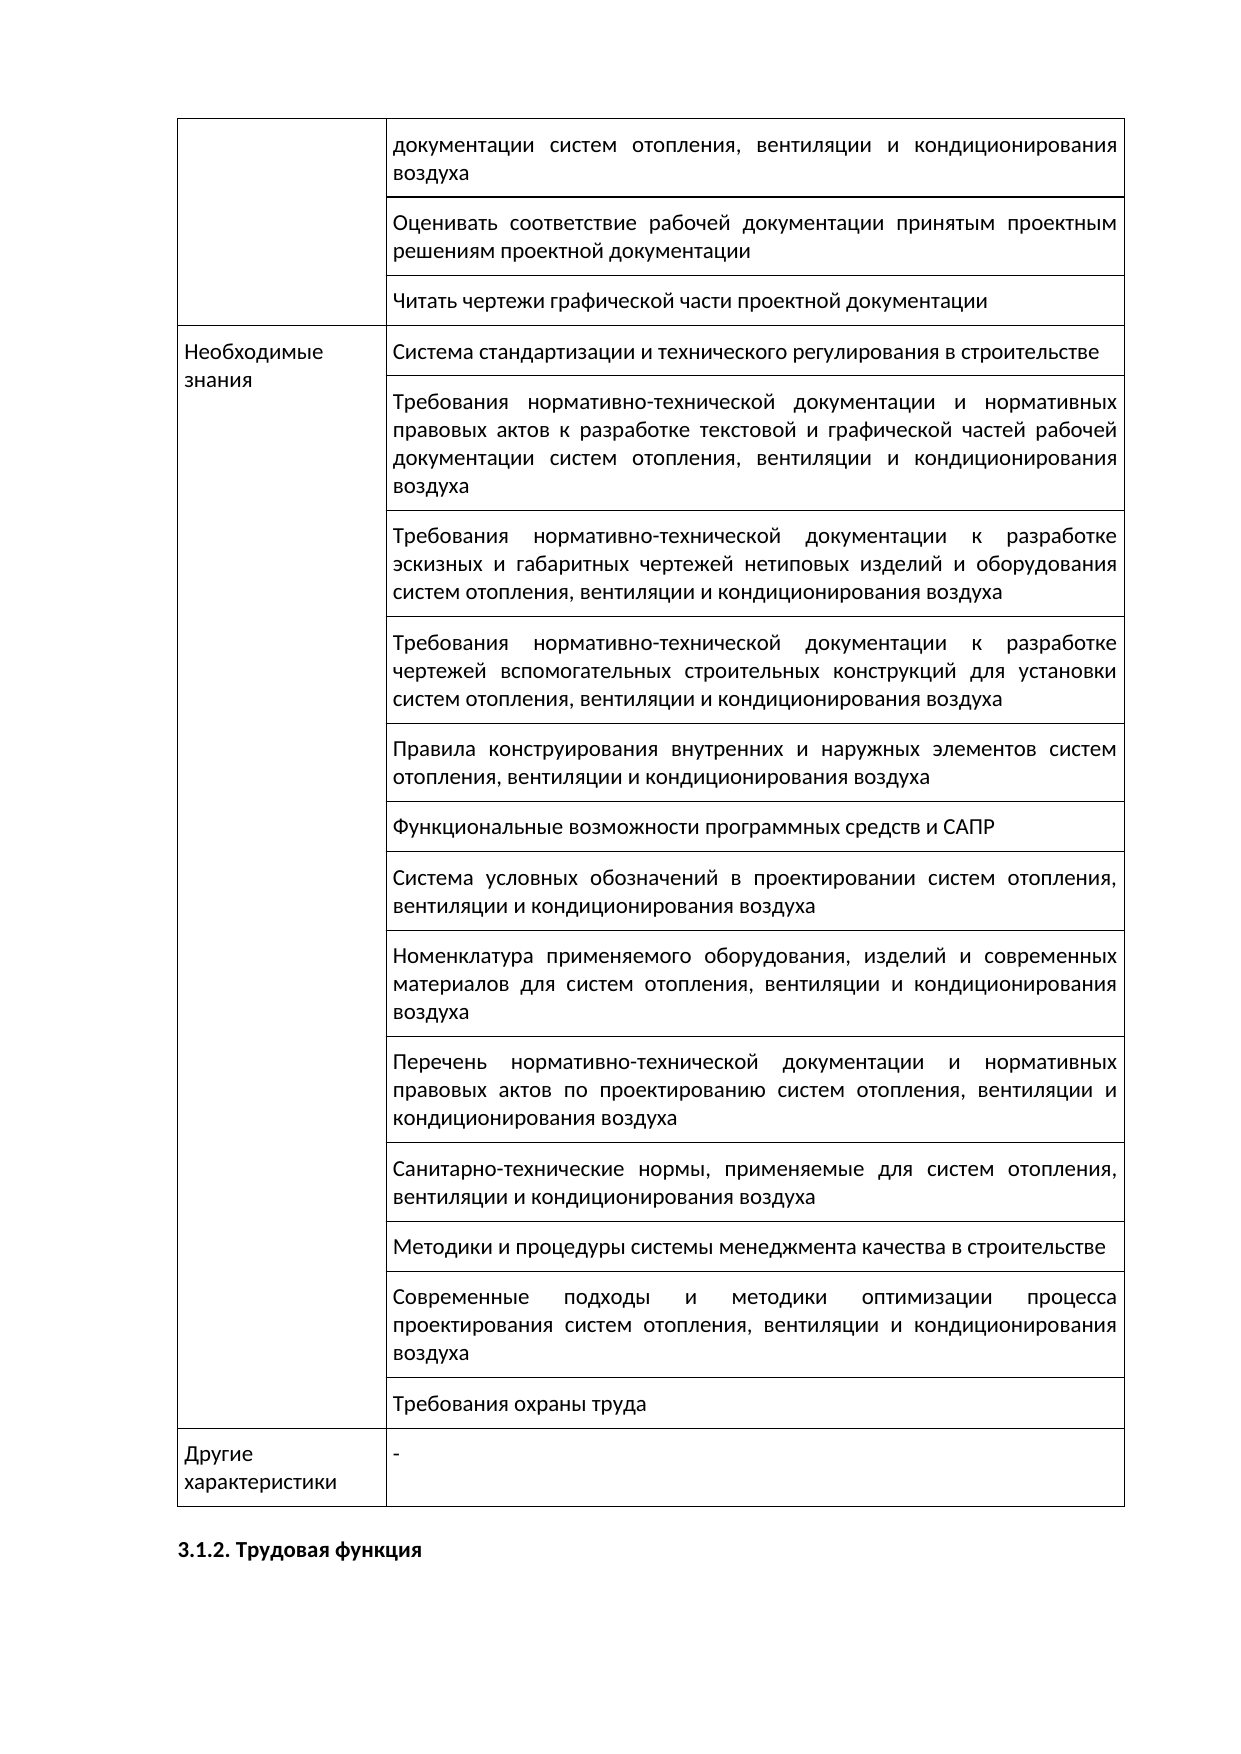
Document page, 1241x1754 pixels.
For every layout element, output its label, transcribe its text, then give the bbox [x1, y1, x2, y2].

table_cell Перечень нормативно-технической документации и нормативных правовых актов по проектированию систем отопления, вентиляции и кондиционирования воздуха [387, 1037, 1124, 1142]
table_cell Требования охраны труда [387, 1378, 1124, 1427]
table_cell Требования нормативно-технической документации к разработке чертежей вспомогательных строительных конструкций для установки систем отопления, вентиляции и кондиционирования воздуха [387, 617, 1124, 722]
table_cell Санитарно-технические нормы, применяемые для систем отопления, вентиляции и кондиционирования воздуха [387, 1143, 1124, 1221]
table_cell Требования нормативно-технической документации к разработке эскизных и габаритных чертежей нетиповых изделий и оборудования систем отопления, вентиляции и кондиционирования воздуха [387, 511, 1124, 616]
table_cell Система стандартизации и технического регулирования в строительстве [387, 326, 1124, 375]
table_cell - [387, 1429, 1124, 1506]
table_cell Номенклатура применяемого оборудования, изделий и современных материалов для систем отопления, вентиляции и кондиционирования воздуха [387, 931, 1124, 1036]
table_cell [387, 119, 1124, 196]
table_cell Система условных обозначений в проектировании систем отопления, вентиляции и кондиционирования воздуха [387, 852, 1124, 929]
table_cell Методики и процедуры системы менеджмента качества в строительстве [387, 1222, 1124, 1271]
table_cell Современные подходы и методики оптимизации процесса проектирования систем отопления, вентиляции и кондиционирования воздуха [387, 1272, 1124, 1377]
table_cell Оценивать соответствие рабочей документации принятым проектным решениям проектной документации [387, 198, 1124, 275]
title 3.1.2. Трудовая функция [177, 1535, 1152, 1563]
table_cell Необходимые знания [178, 326, 386, 1427]
table_cell Правила конструирования внутренних и наружных элементов систем отопления, вентиляции и кондиционирования воздуха [387, 724, 1124, 801]
table_cell Читать чертежи графической части проектной документации [387, 276, 1124, 325]
table_cell Требования нормативно-технической документации и нормативных правовых актов к разработке текстовой и графической частей рабочей документации систем отопления, вентиляции и кондиционирования воздуха [387, 376, 1124, 510]
table_cell Другие характеристики [178, 1429, 386, 1506]
table_cell Функциональные возможности программных средств и САПР [387, 802, 1124, 851]
